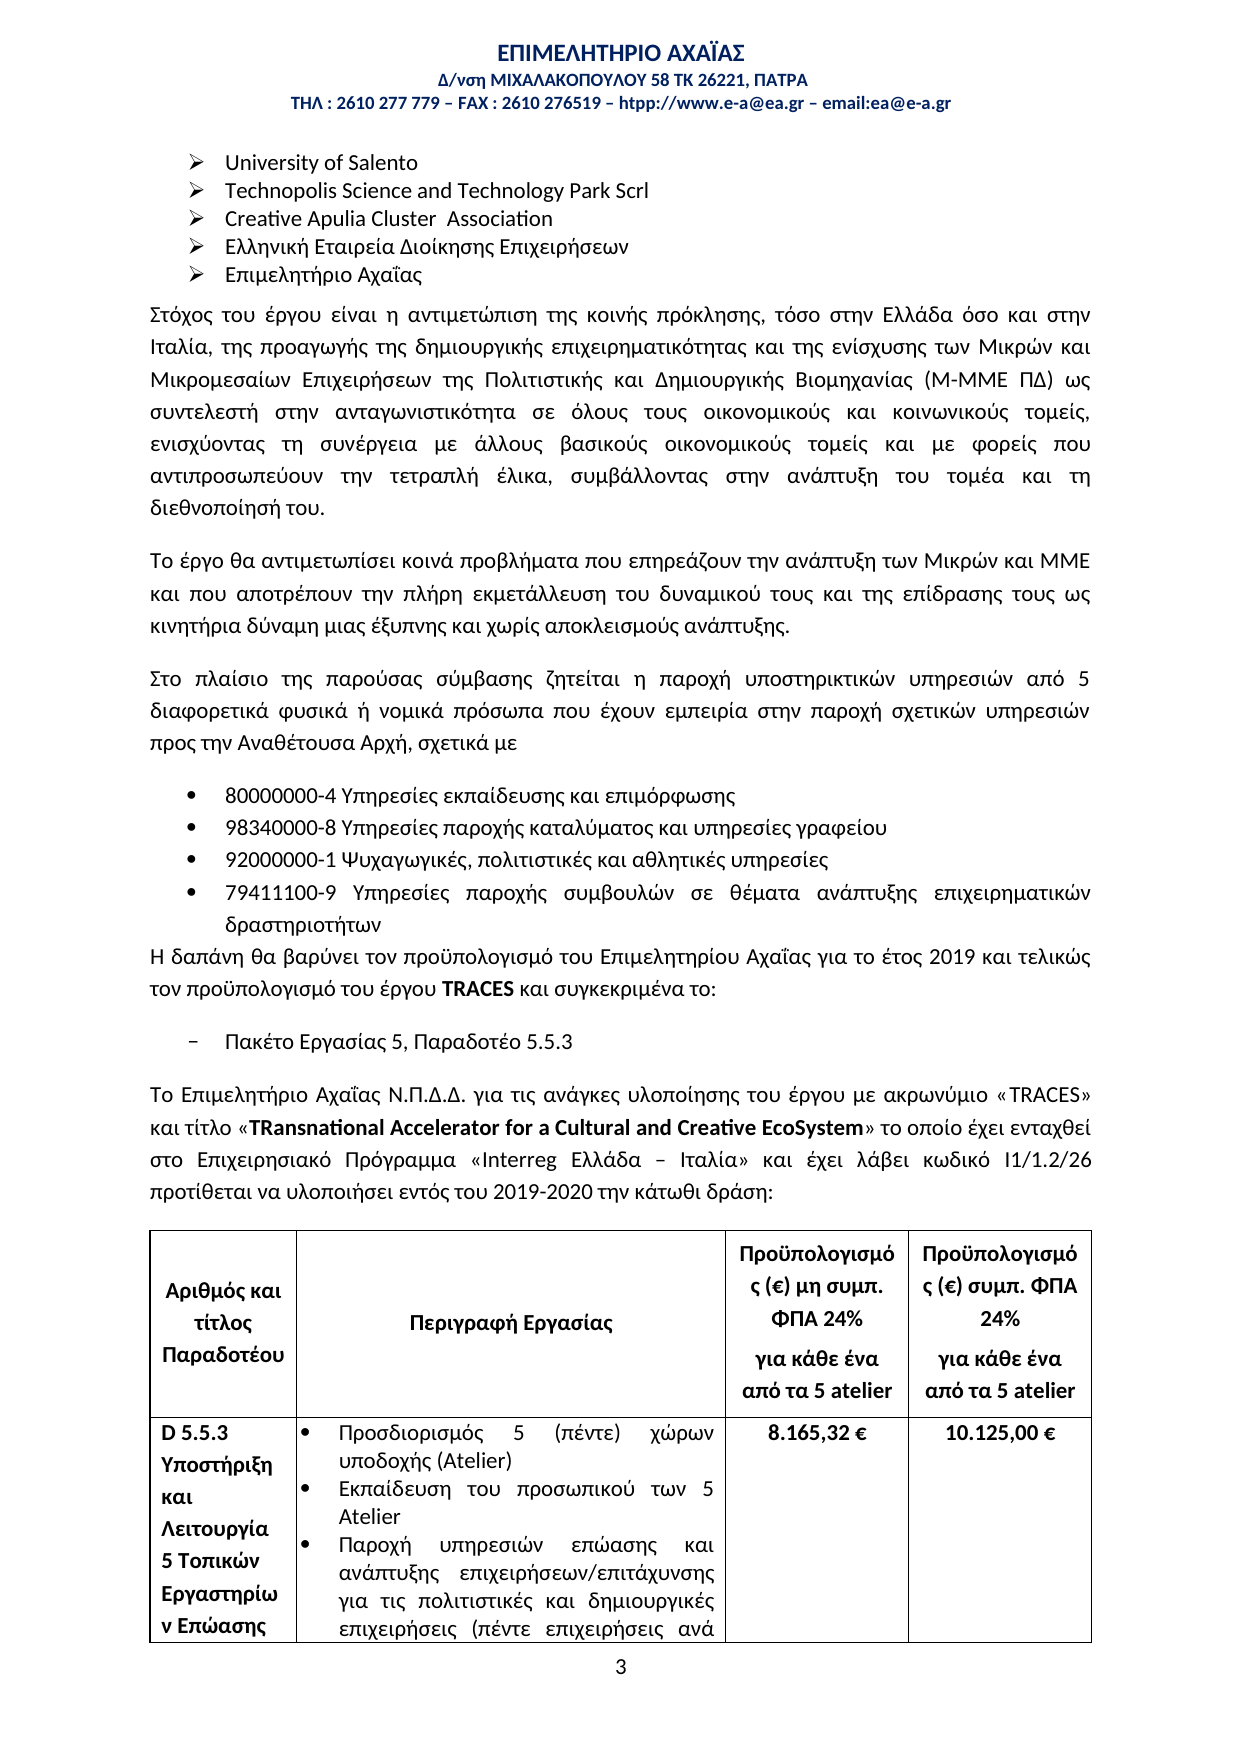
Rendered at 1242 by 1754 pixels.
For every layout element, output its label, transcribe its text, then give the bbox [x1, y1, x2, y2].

text Το Επιμελητήριο Αχαΐας Ν.Π.Δ.Δ. για τις ανάγκες υλοποίησης του έργου με ακρωνύμιο «TRACES» και τίτλο «TRansnational Accelerator for a Cultural and Creative EcoSystem» το οποίο έχει ενταχθεί στο Επιχειρησιακό Πρόγραμμα «Interreg Ελλάδα – Ιταλία» και έχει λάβει κωδικό I1/1.2/26 προτίθεται να υλοποιήσει εντός του 2019-2020 την κάτωθι δράση: [150, 1080, 1092, 1205]
text Στο πλαίσιο της παρούσας σύμβασης ζητείται η παροχή υποστηρικτικών υπηρεσιών από 5 διαφορετικά φυσικά ή νομικά πρόσωπα που έχουν εμπειρία στην παροχή σχετικών υπηρεσιών προς την Αναθέτουσα Αρχή, σχετικά με [150, 664, 1092, 756]
list Πακέτο Εργασίας 5, Παραδοτέο 5.5.3 [187, 1027, 1092, 1055]
table_header Περιγραφή Εργασίας [297, 1231, 725, 1417]
table_cell 8.165,32 € [726, 1418, 908, 1642]
list Creative Apulia Cluster Association [187, 204, 1092, 232]
table_header Προϋπολογισμός (€) συμπ. ΦΠΑ 24% για κάθε ένα από τα 5 atelier [909, 1231, 1091, 1417]
list Ελληνική Εταιρεία Διοίκησης Επιχειρήσεων [187, 232, 1092, 260]
list Technopolis Science and Technology Park Scrl [187, 176, 1092, 204]
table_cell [151, 1418, 296, 1642]
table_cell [297, 1418, 725, 1642]
list University of Salento [187, 148, 1092, 176]
text Στόχος του έργου είναι η αντιμετώπιση της κοινής πρόκλησης, τόσο στην Ελλάδα όσο και στην Ιταλία, της προαγωγής της δημιουργικής επιχειρηματικότητας και της ενίσχυσης των Μικρών και Μικρομεσαίων Επιχειρήσεων της Πολιτιστικής και Δημιουργικής Βιομηχανίας (Μ-ΜΜΕ ΠΔ) ως συντελεστή στην ανταγωνιστικότητα σε όλους τους οικονομικούς και κοινωνικούς τομείς, ενισχύοντας τη συνέργεια με άλλους βασικούς οικονομικούς τομείς και με φορείς που αντιπροσωπεύουν την τετραπλή έλικα, συμβάλλοντας στην ανάπτυξη του τομέα και τη διεθνοποίησή του. [150, 300, 1092, 521]
list 80000000-4 Υπηρεσίες εκπαίδευσης και επιμόρφωσης [187, 781, 1092, 809]
table_header Αριθμός και τίτλος Παραδοτέου [151, 1231, 296, 1417]
list 98340000-8 Υπηρεσίες παροχής καταλύματος και υπηρεσίες γραφείου [187, 813, 1092, 841]
table_cell 10.125,00 € [909, 1418, 1091, 1642]
table_header Προϋπολογισμός (€) μη συμπ. ΦΠΑ 24% για κάθε ένα από τα 5 atelier [726, 1231, 908, 1417]
list 92000000-1 Ψυχαγωγικές, πολιτιστικές και αθλητικές υπηρεσίες [187, 846, 1092, 874]
text Το έργο θα αντιμετωπίσει κοινά προβλήματα που επηρεάζουν την ανάπτυξη των Μικρών και ΜΜΕ και που αποτρέπουν την πλήρη εκμετάλλευση του δυναμικού τους και της επίδρασης τους ως κινητήρια δύναμη μιας έξυπνης και χωρίς αποκλεισμούς ανάπτυξης. [150, 546, 1092, 639]
list 79411100-9 Υπηρεσίες παροχής συμβουλών σε θέματα ανάπτυξης επιχειρηματικών δραστηριοτήτων [187, 878, 1092, 938]
list Επιμελητήριο Αχαΐας [187, 260, 1092, 288]
text Η δαπάνη θα βαρύνει τον προϋπολογισμό του Επιμελητηρίου Αχαΐας για το έτος 2019 και τελικώς τον προϋπολογισμό του έργου TRACES και συγκεκριμένα το: [150, 942, 1092, 1002]
